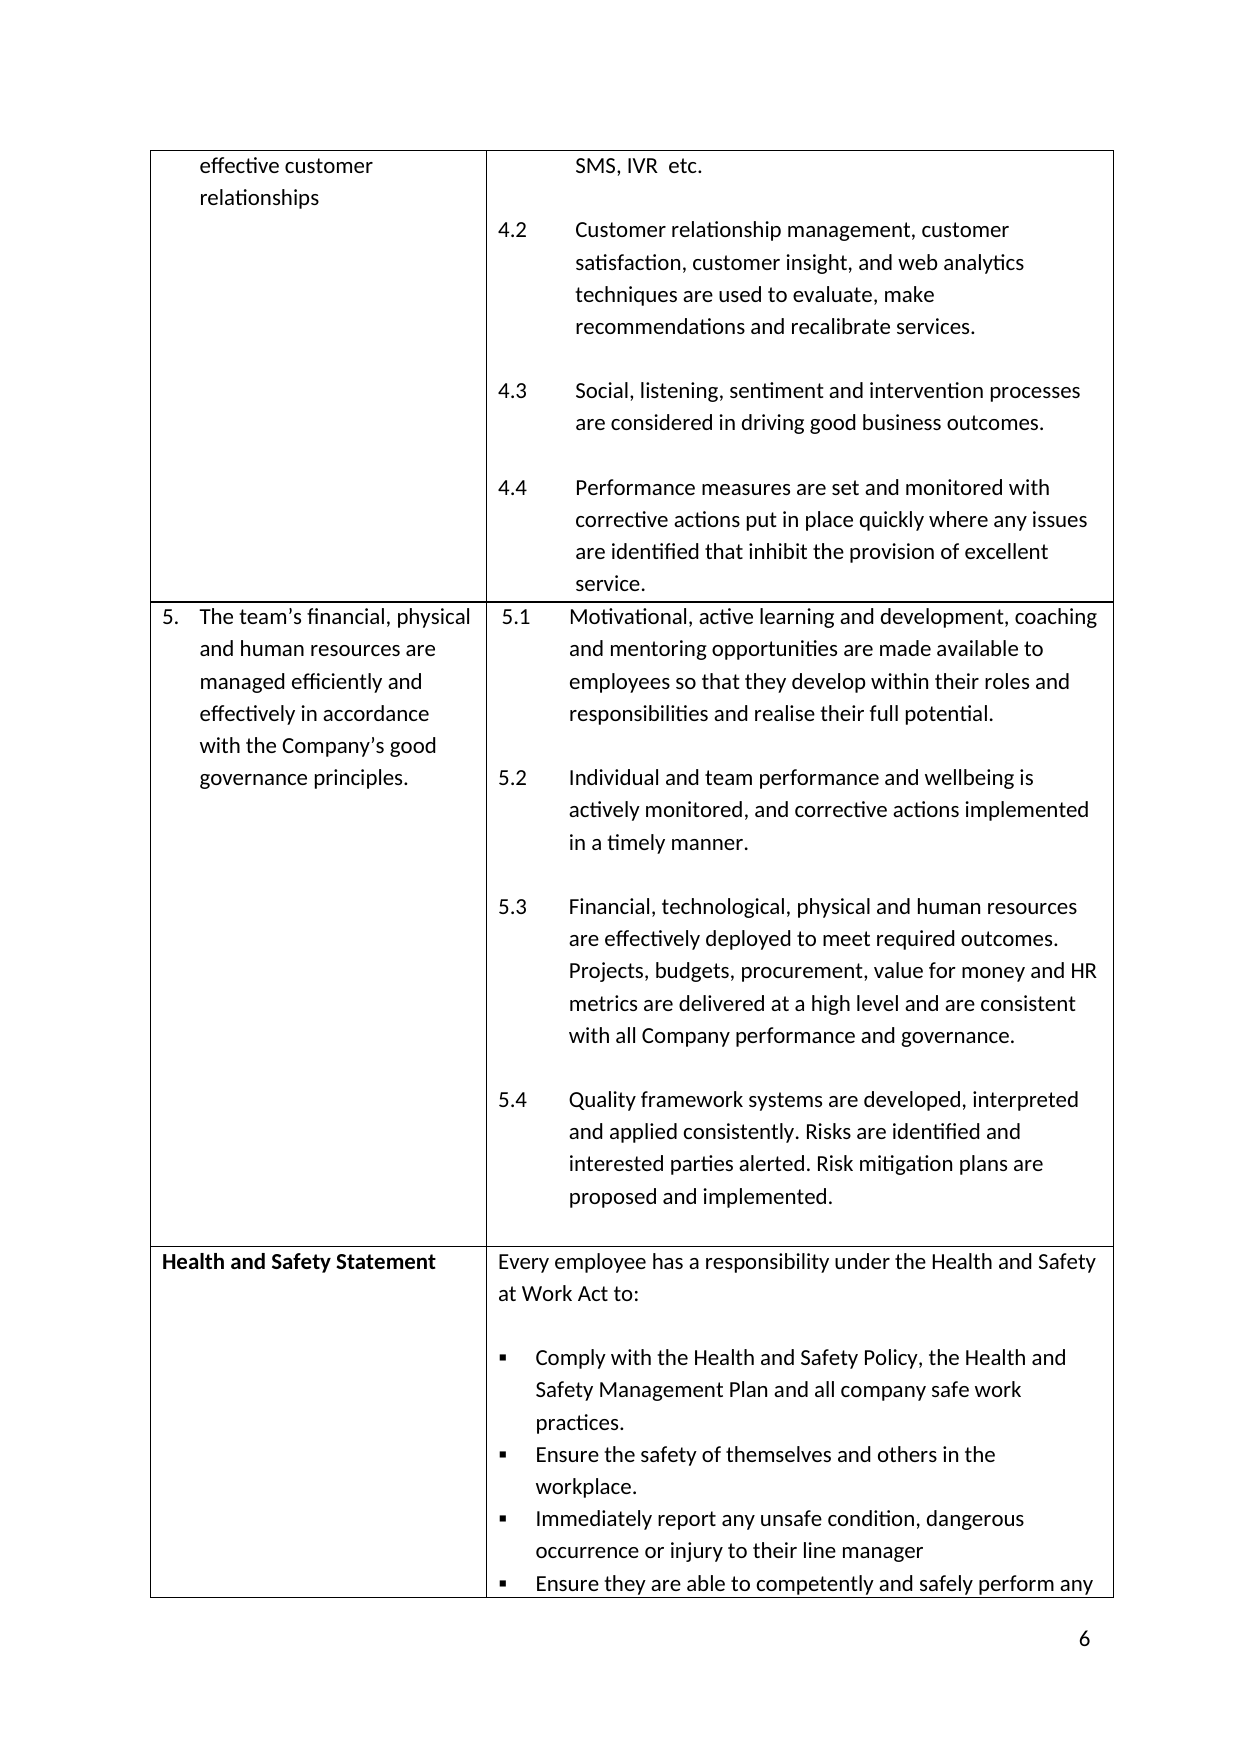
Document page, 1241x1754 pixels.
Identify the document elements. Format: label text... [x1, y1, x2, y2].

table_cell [487, 1247, 1113, 1597]
table_cell Motivational, active learning and development, coaching and mentoring opportunities are made available to employees so that they develop within their roles and responsibilities and realise their full potential. Individual and team performance and wellbeing is actively monitored, and corrective actions implemented in a timely manner. Financial, technological, physical and human resources are effectively deployed to meet required outcomes. Projects, budgets, procurement, value for money and HR metrics are delivered at a high level and are consistent with all Company performance and governance. Quality framework systems are developed, interpreted and applied consistently. Risks are identified and interested parties alerted. Risk mitigation plans are proposed and implemented. [487, 603, 1113, 1246]
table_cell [151, 1247, 486, 1597]
table_cell The team’s financial, physical and human resources are managed efficiently and effectively in accordance with the Company’s good governance principles. [151, 603, 486, 1246]
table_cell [487, 151, 1113, 601]
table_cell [151, 151, 486, 601]
